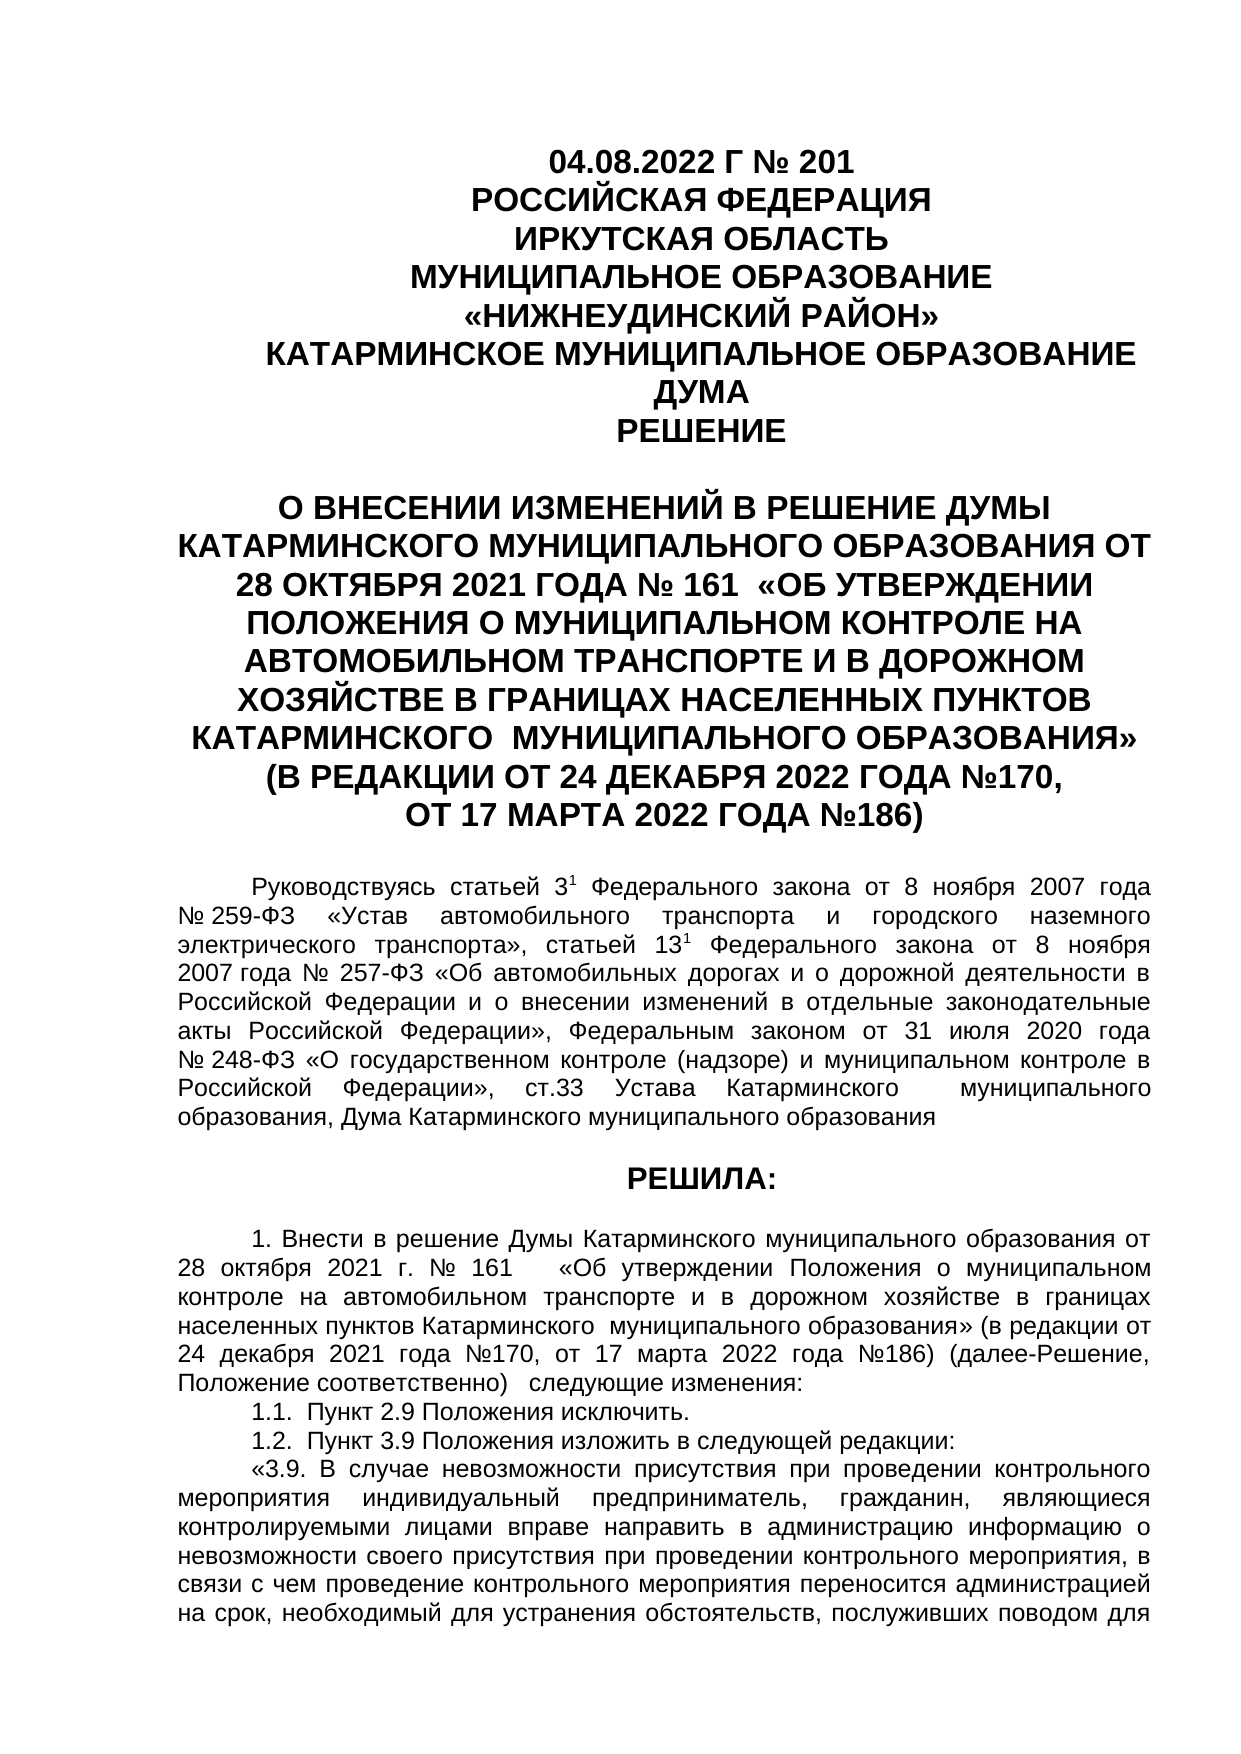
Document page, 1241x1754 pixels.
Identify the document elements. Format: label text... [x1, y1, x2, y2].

text «НИЖНЕУДИНСКИЙ РАЙОН» [177, 296, 1152, 334]
text 1.2. Пункт 3.9 Положения изложить в следующей редакции: [177, 1426, 1152, 1454]
text ИРКУТСКАЯ ОБЛАСТЬ [177, 219, 1152, 257]
text Руководствуясь статьей 31 Федерального закона от 8 ноября 2007 года № 259-ФЗ «Устав автомобильного транспорта и городского наземного электрического транспорта», статьей 131 Федерального закона от 8 ноября 2007 года № 257-ФЗ «Об автомобильных дорогах и о дорожной деятельности в Российской Федерации и о внесении изменений в отдельные законодательные акты Российской Федерации», Федеральным законом от 31 июля 2020 года № 248-ФЗ «О государственном контроле (надзоре) и муниципальном контроле в Российской Федерации», ст.33 Устава Катарминского муниципального образования, Дума Катарминского муниципального образования [177, 872, 1152, 1131]
text РЕШИЛА: [177, 1160, 1152, 1196]
text РОССИЙСКАЯ ФЕДЕРАЦИЯ [177, 180, 1152, 219]
text ОТ 17 МАРТА 2022 ГОДА №186) [177, 795, 1152, 834]
text 1.1. Пункт 2.9 Положения исключить. [177, 1397, 1152, 1426]
text ДУМА [177, 372, 1152, 411]
text МУНИЦИПАЛЬНОЕ ОБРАЗОВАНИЕ [177, 257, 1152, 296]
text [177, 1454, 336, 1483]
text РЕШЕНИЕ [177, 411, 1152, 449]
text КАТАРМИНСКОЕ МУНИЦИПАЛЬНОЕ ОБРАЗОВАНИЕ [177, 334, 1152, 372]
text 1. Внести в решение Думы Катарминского муниципального образования от 28 октября 2021 г. № 161 «Об утверждении Положения о муниципальном контроле на автомобильном транспорте и в дорожном хозяйстве в границах населенных пунктов Катарминского муниципального образования» (в редакции от 24 декабря 2021 года №170, от 17 марта 2022 года №186) (далее-Решение, Положение соответственно) следующие изменения: [177, 1224, 1152, 1397]
text 04.08.2022 Г № 201 [177, 142, 1152, 180]
text 28 ОКТЯБРЯ 2021 ГОДА № 161 «ОБ УТВЕРЖДЕНИИ ПОЛОЖЕНИЯ О МУНИЦИПАЛЬНОМ КОНТРОЛЕ НА АВТОМОБИЛЬНОМ ТРАНСПОРТЕ И В ДОРОЖНОМ ХОЗЯЙСТВЕ В ГРАНИЦАХ НАСЕЛЕННЫХ ПУНКТОВ КАТАРМИНСКОГО МУНИЦИПАЛЬНОГО ОБРАЗОВАНИЯ» [177, 565, 1152, 757]
text (В РЕДАКЦИИ ОТ 24 ДЕКАБРЯ 2022 ГОДА №170, [177, 757, 1152, 795]
text О ВНЕСЕНИИ ИЗМЕНЕНИЙ В РЕШЕНИЕ ДУМЫ КАТАРМИНСКОГО МУНИЦИПАЛЬНОГО ОБРАЗОВАНИЯ ОТ [177, 488, 1152, 565]
